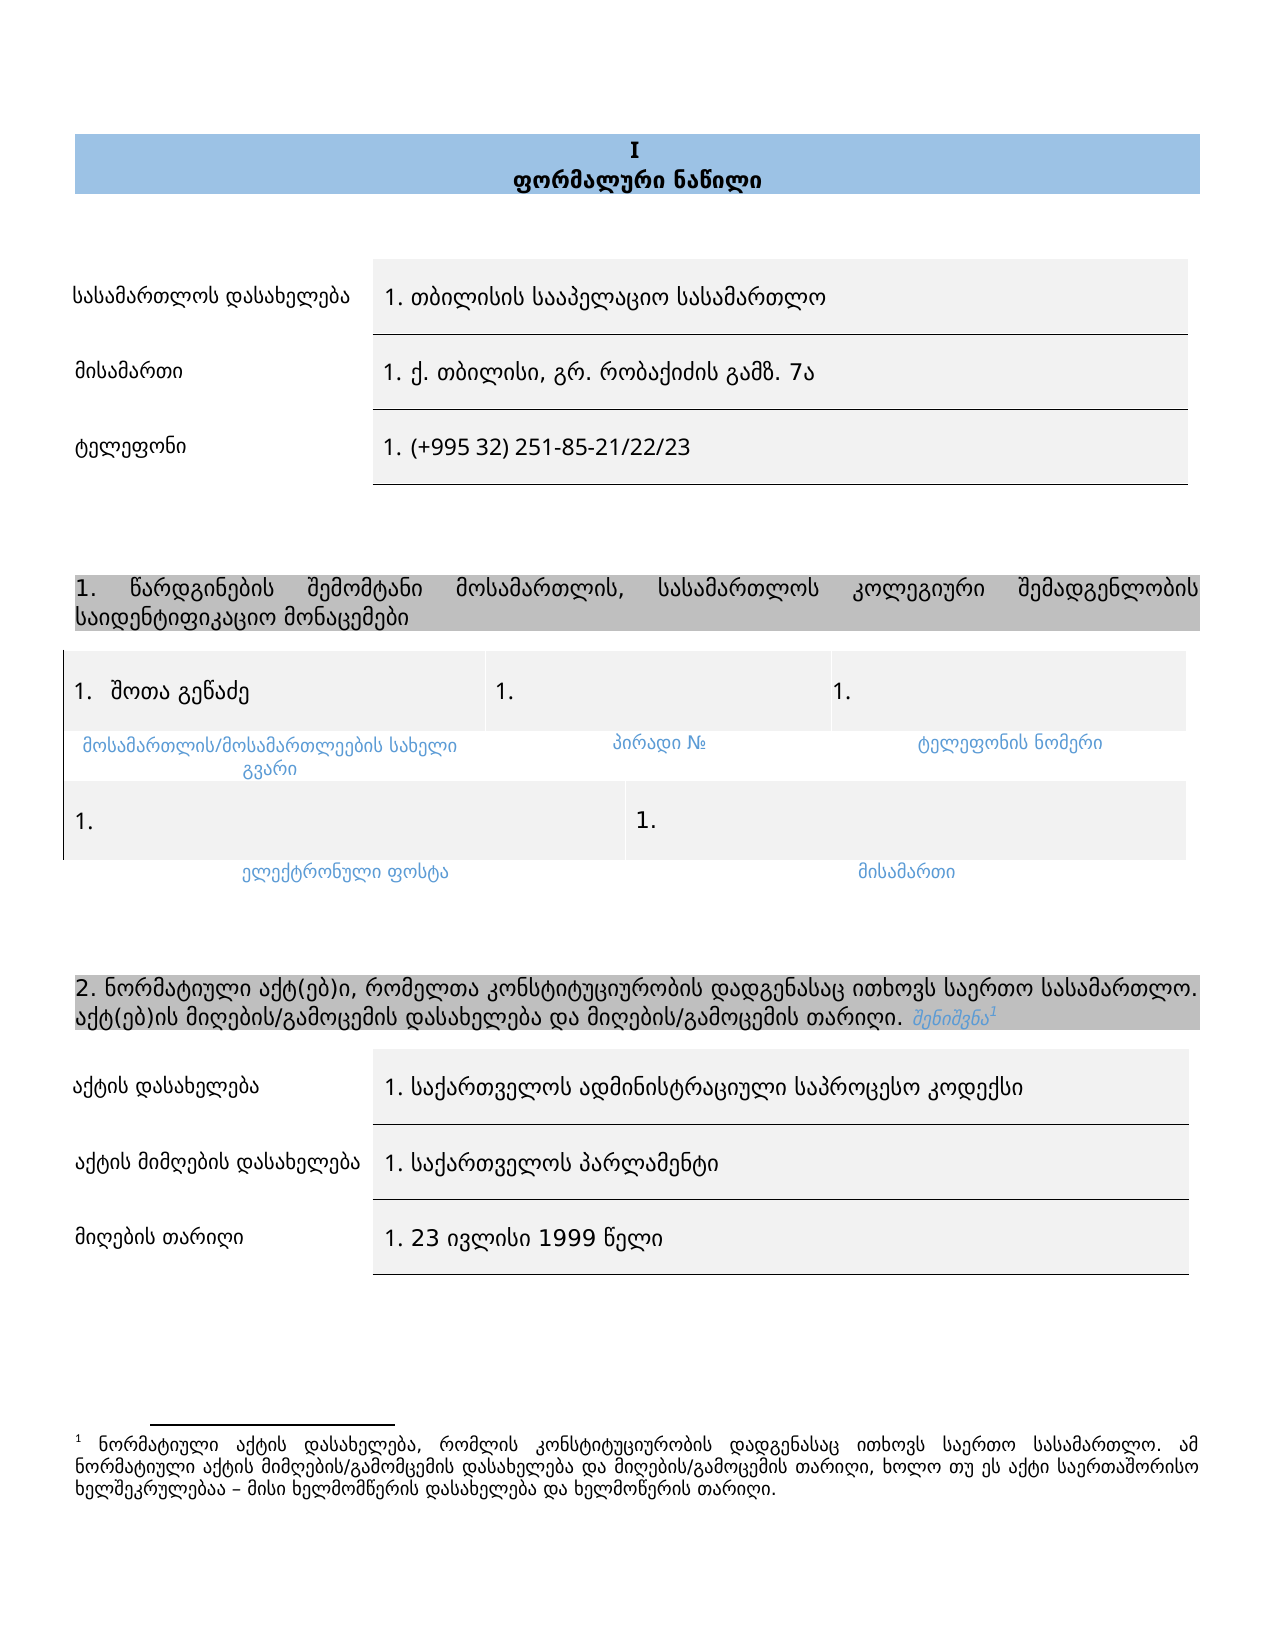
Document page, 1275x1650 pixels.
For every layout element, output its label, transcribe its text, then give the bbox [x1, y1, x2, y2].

table_cell 23 ივლისი 1999 წელი [373, 1200, 1189, 1274]
table_header სასამართლოს დასახელება [63, 259, 373, 333]
table_header [486, 651, 831, 731]
table_cell ქ. თბილისი, გრ. რობაქიძის გამზ. 7ა [373, 335, 1188, 408]
table_cell მიღების თარიღი [63, 1199, 373, 1274]
table_cell პირადი № [486, 732, 831, 780]
table_cell ტელეფონის ნომერი [832, 732, 1186, 780]
text 1. წარდგინების შემომტანი მოსამართლის, სასამართლოს კოლეგიური შემადგენლობის საიდენტიფიკაციო მონაცემები [75, 575, 1200, 631]
table_cell მისამართი [626, 861, 1186, 883]
table_header აქტის დასახელება [63, 1049, 373, 1124]
table_header თბილისის სააპელაციო სასამართლო [373, 259, 1188, 333]
table_cell [64, 781, 625, 860]
table_cell აქტის მიმღების დასახელება [63, 1124, 373, 1199]
table_cell საქართველოს პარლამენტი [373, 1125, 1189, 1199]
table_cell (+995 32) 251-85-21/22/23 [373, 410, 1188, 483]
table_cell [626, 781, 1186, 860]
table_cell მისამართი [63, 334, 373, 408]
table_header [832, 651, 1186, 731]
text I ფორმალური ნაწილი [75, 134, 1200, 194]
text 2. ნორმატიული აქტ(ებ)ი, რომელთა კონსტიტუციურობის დადგენასაც ითხოვს საერთო სასამართლო. აქტ(ებ)ის მიღების/გამოცემის დასახელება და მიღების/გამოცემის თარიღი. შენიშვნა [75, 975, 1200, 1030]
table_cell ელექტრონული ფოსტა [64, 861, 625, 883]
table_cell ტელეფონი [63, 409, 373, 483]
table_cell მოსამართლის/მოსამართლეების სახელი გვარი [64, 732, 485, 780]
table_header შოთა გეწაძე [64, 651, 485, 731]
table_header საქართველოს ადმინისტრაციული საპროცესო კოდექსი [373, 1049, 1189, 1124]
